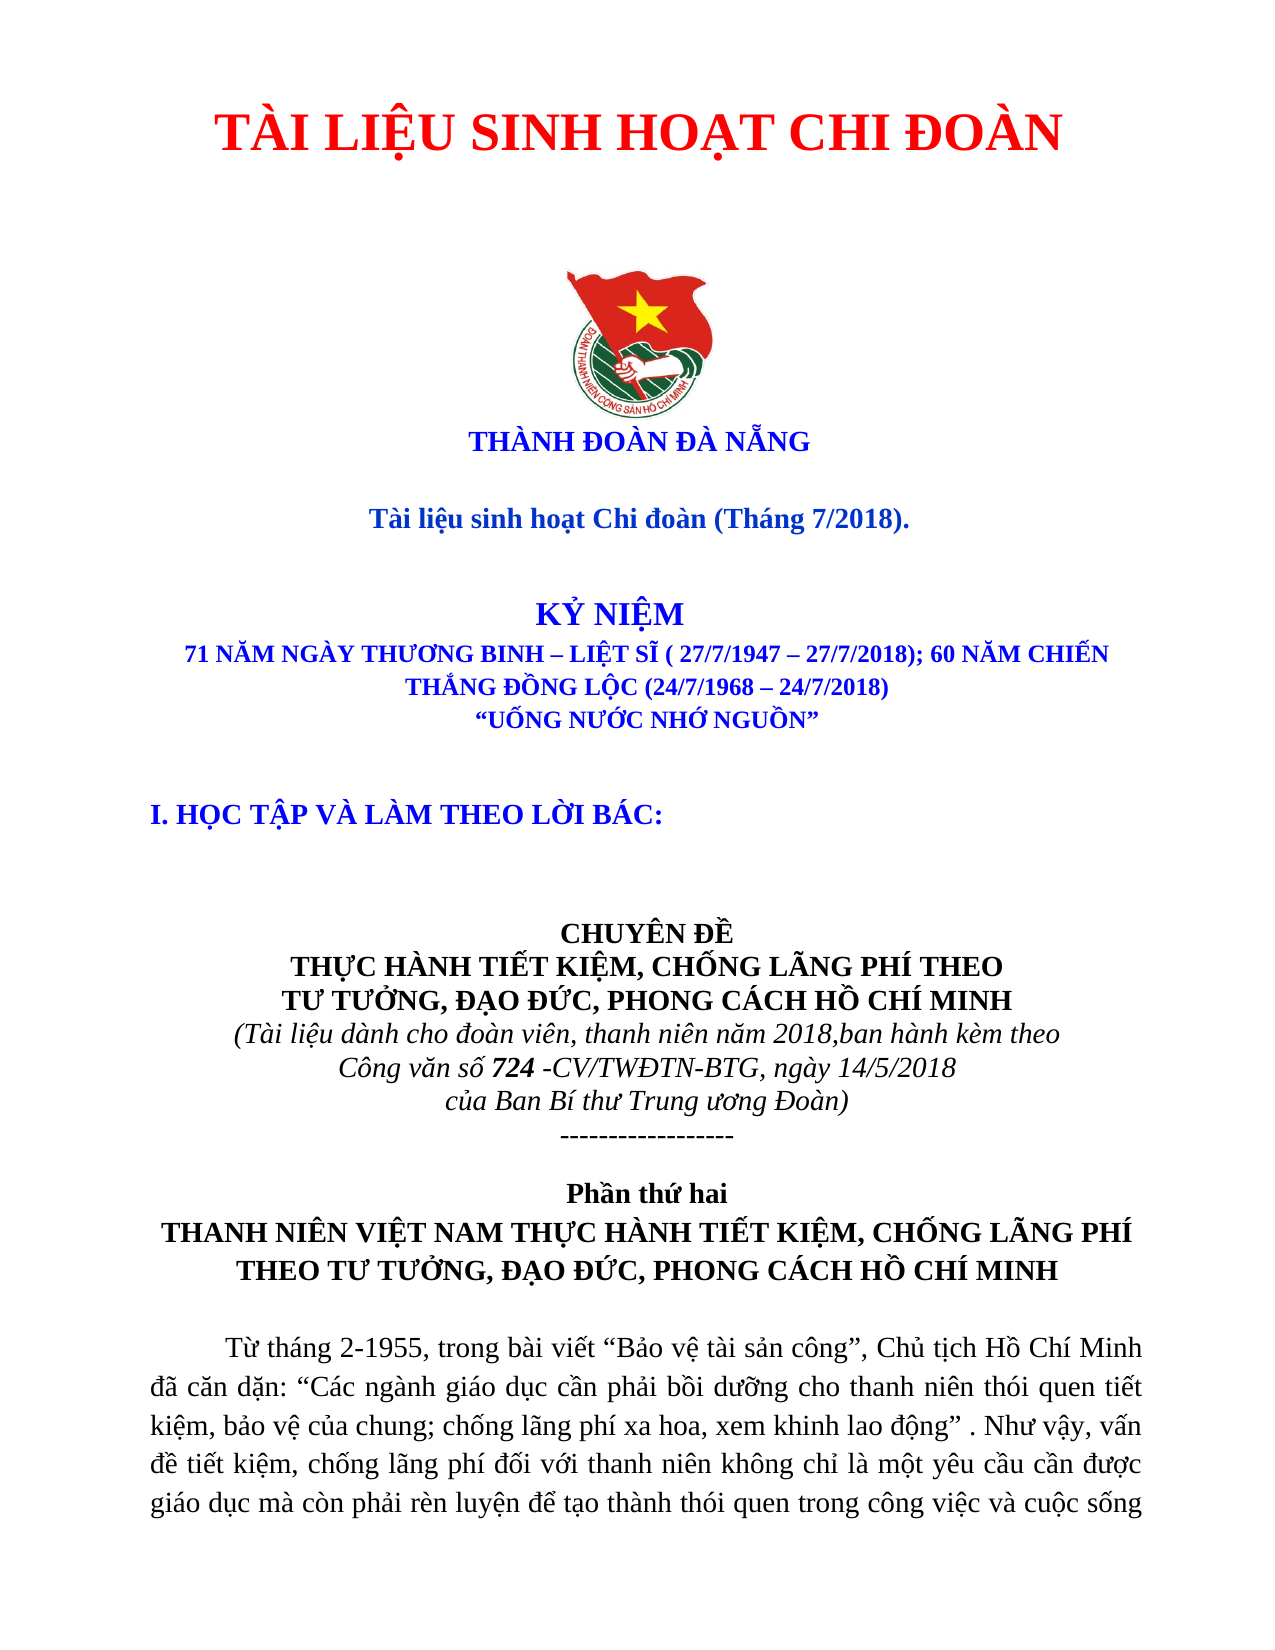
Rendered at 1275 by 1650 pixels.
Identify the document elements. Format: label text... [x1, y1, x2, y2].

picture [565, 268, 713, 420]
text của Ban Bí thư Trung ương Đoàn) [150, 1083, 1144, 1117]
text Công văn số 724 -CV/TWĐTN-BTG, ngày 14/5/2018 [150, 1050, 1144, 1083]
text “UỐNG NƯỚC NHỚ NGUỒN” [150, 705, 1144, 733]
text 71 NĂM NGÀY THƯƠNG BINH – LIỆT SĨ ( 27/7/1947 – 27/7/2018); 60 NĂM CHIẾN THẮNG ĐỒNG LỘC (24/7/1968 – 24/7/2018) [150, 639, 1144, 700]
text TƯ TƯỞNG, ĐẠO ĐỨC, PHONG CÁCH HỒ CHÍ MINH [150, 983, 1144, 1016]
text (Tài liệu dành cho đoàn viên, thanh niên năm 2018,ban hành kèm theo [150, 1016, 1144, 1050]
text THANH NIÊN VIỆT NAM THỰC HÀNH TIẾT KIỆM, CHỐNG LÃNG PHÍ [150, 1215, 1144, 1248]
text THEO TƯ TƯỞNG, ĐẠO ĐỨC, PHONG CÁCH HỒ CHÍ MINH [150, 1253, 1144, 1287]
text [150, 1331, 1144, 1518]
text THỰC HÀNH TIẾT KIỆM, CHỐNG LÃNG PHÍ THEO [150, 949, 1144, 983]
text ------------------ [150, 1117, 1144, 1151]
text KỶ NIỆM [76, 594, 1144, 633]
text I. HỌC TẬP VÀ LÀM THEO LỜI BÁC: [150, 797, 1144, 831]
text THÀNH ĐOÀN ĐÀ NẴNG [135, 424, 1144, 458]
text Tài liệu sinh hoạt Chi đoàn (Tháng 7/2018). [135, 502, 1144, 535]
text Phần thứ hai [150, 1176, 1144, 1210]
text TÀI LIỆU SINH HOẠT CHI ĐOÀN [135, 100, 1144, 162]
text CHUYÊN ĐỀ [150, 916, 1144, 949]
